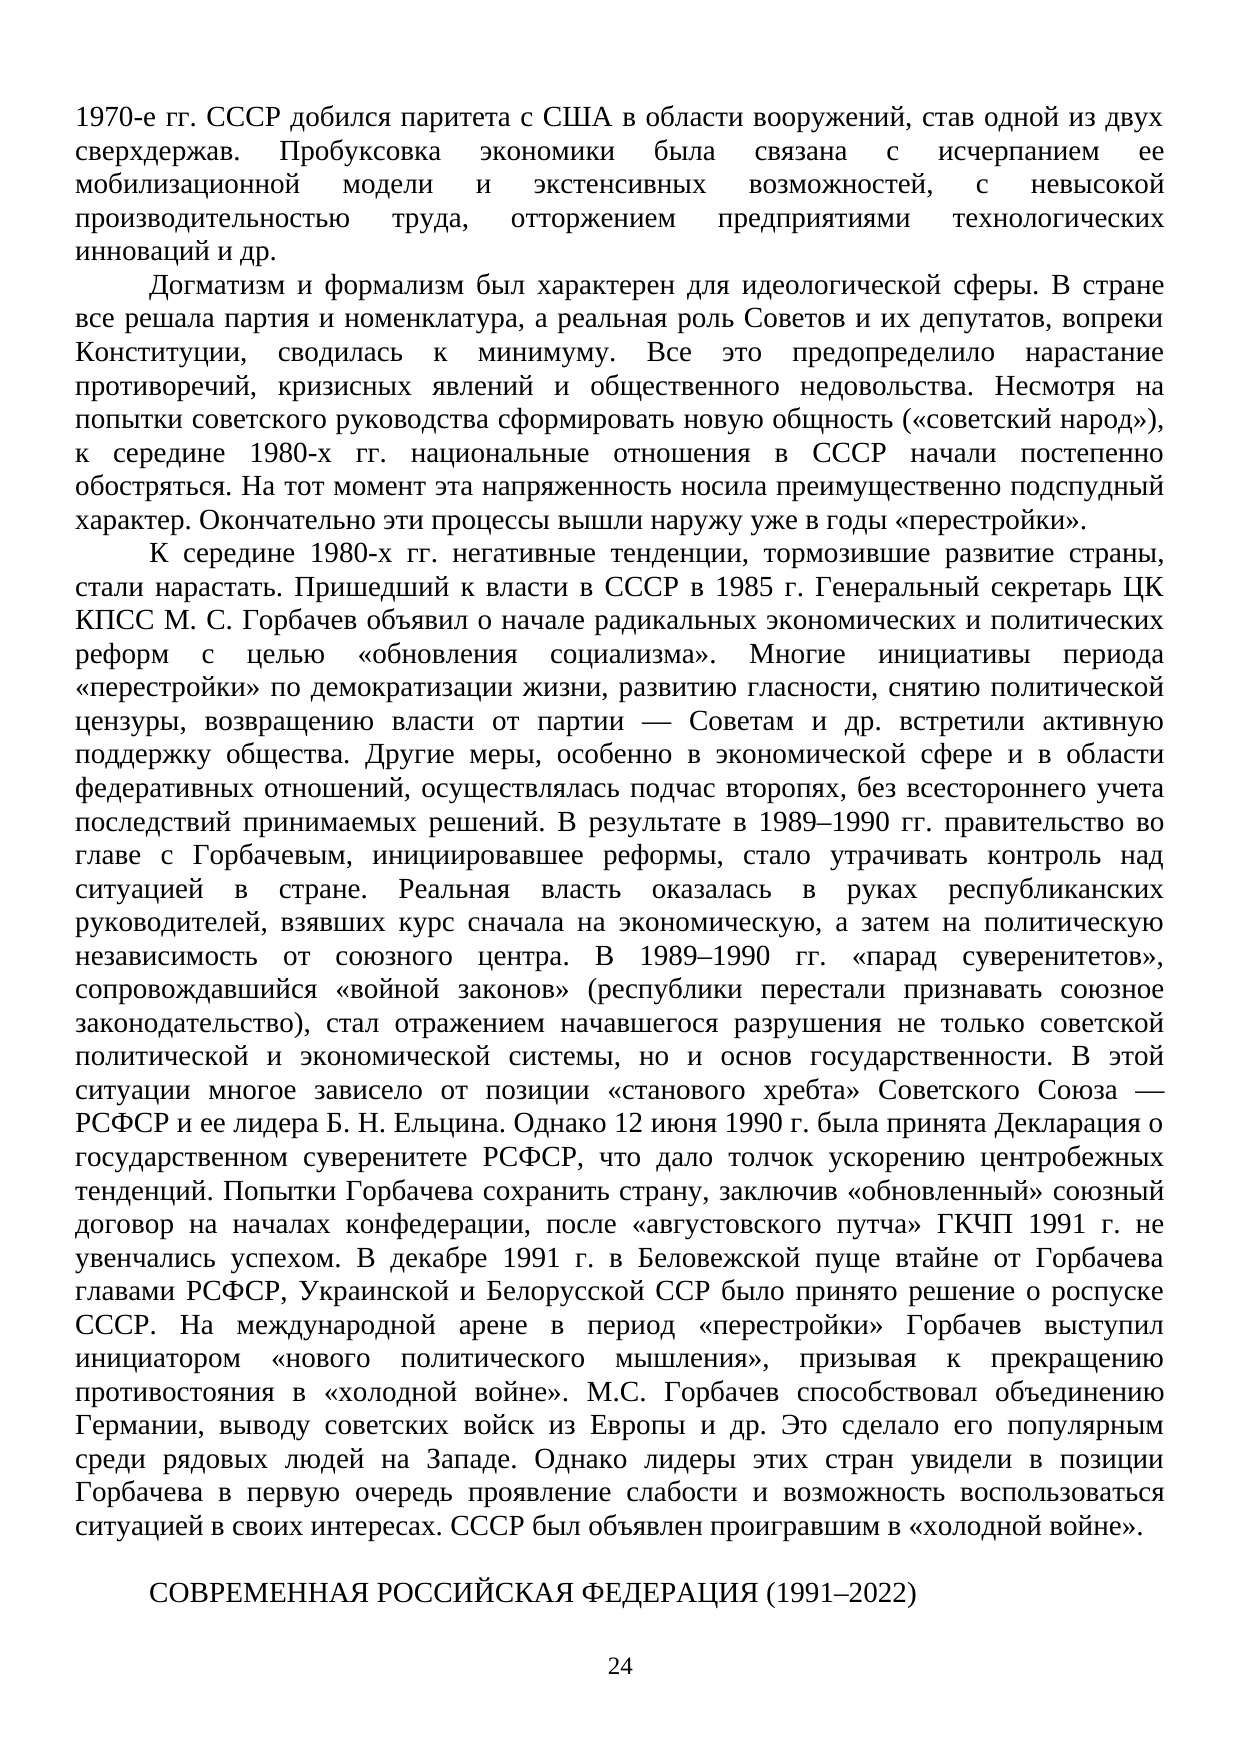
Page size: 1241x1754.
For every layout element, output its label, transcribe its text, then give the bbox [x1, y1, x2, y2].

text К середине 1980-х гг. негативные тенденции, тормозившие развитие страны, стали нарастать. Пришедший к власти в СССР в 1985 г. Генеральный секретарь ЦК КПСС М. С. Горбачев объявил о начале радикальных экономических и политических реформ с целью «обновления социализма». Многие инициативы периода «перестройки» по демократизации жизни, развитию гласности, снятию политической цензуры, возвращению власти от партии — Советам и др. встретили активную поддержку общества. Другие меры, особенно в экономической сфере и в области федеративных отношений, осуществлялась подчас второпях, без всестороннего учета последствий принимаемых решений. В результате в 1989–1990 гг. правительство во главе с Горбачевым, инициировавшее реформы, стало утрачивать контроль над ситуацией в стране. Реальная власть оказалась в руках республиканских руководителей, взявших курс сначала на экономическую, а затем на политическую независимость от союзного центра. В 1989–1990 гг. «парад суверенитетов», сопровождавшийся «войной законов» (республики перестали признавать союзное законодательство), стал отражением начавшегося разрушения не только советской политической и экономической системы, но и основ государственности. В этой ситуации многое зависело от позиции «станового хребта» Советского Союза — РСФСР и ее лидера Б. Н. Ельцина. Однако 12 июня 1990 г. была принята Декларация о государственном суверенитете РСФСР, что дало толчок ускорению центробежных тенденций. Попытки Горбачева сохранить страну, заключив «обновленный» союзный договор на началах конфедерации, после «августовского путча» ГКЧП 1991 г. не увенчались успехом. В декабре 1991 г. в Беловежской пуще втайне от Горбачева главами РСФСР, Украинской и Белорусской ССР было принято решение о роспуске СССР. На международной арене в период «перестройки» Горбачев выступил инициатором «нового политического мышления», призывая к прекращению противостояния в «холодной войне». М.С. Горбачев способствовал объединению Германии, выводу советских войск из Европы и др. Это сделало его популярным среди рядовых людей на Западе. Однако лидеры этих стран увидели в позиции Горбачева в первую очередь проявление слабости и возможность воспользоваться ситуацией в своих интересах. СССР был объявлен проигравшим в «холодной войне». [75, 535, 1165, 1542]
text Догматизм и формализм был характерен для идеологической сферы. В стране все решала партия и номенклатура, а реальная роль Советов и их депутатов, вопреки Конституции, сводилась к минимуму. Все это предопределило нарастание противоречий, кризисных явлений и общественного недовольства. Несмотря на попытки советского руководства сформировать новую общность («советский народ»), к середине 1980-х гг. национальные отношения в СССР начали постепенно обостряться. На тот момент эта напряженность носила преимущественно подспудный характер. Окончательно эти процессы вышли наружу уже в годы «перестройки». [75, 267, 1165, 535]
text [75, 99, 1165, 267]
text СОВРЕМЕННАЯ РОССИЙСКАЯ ФЕДЕРАЦИЯ (1991–2022) [75, 1575, 1165, 1609]
